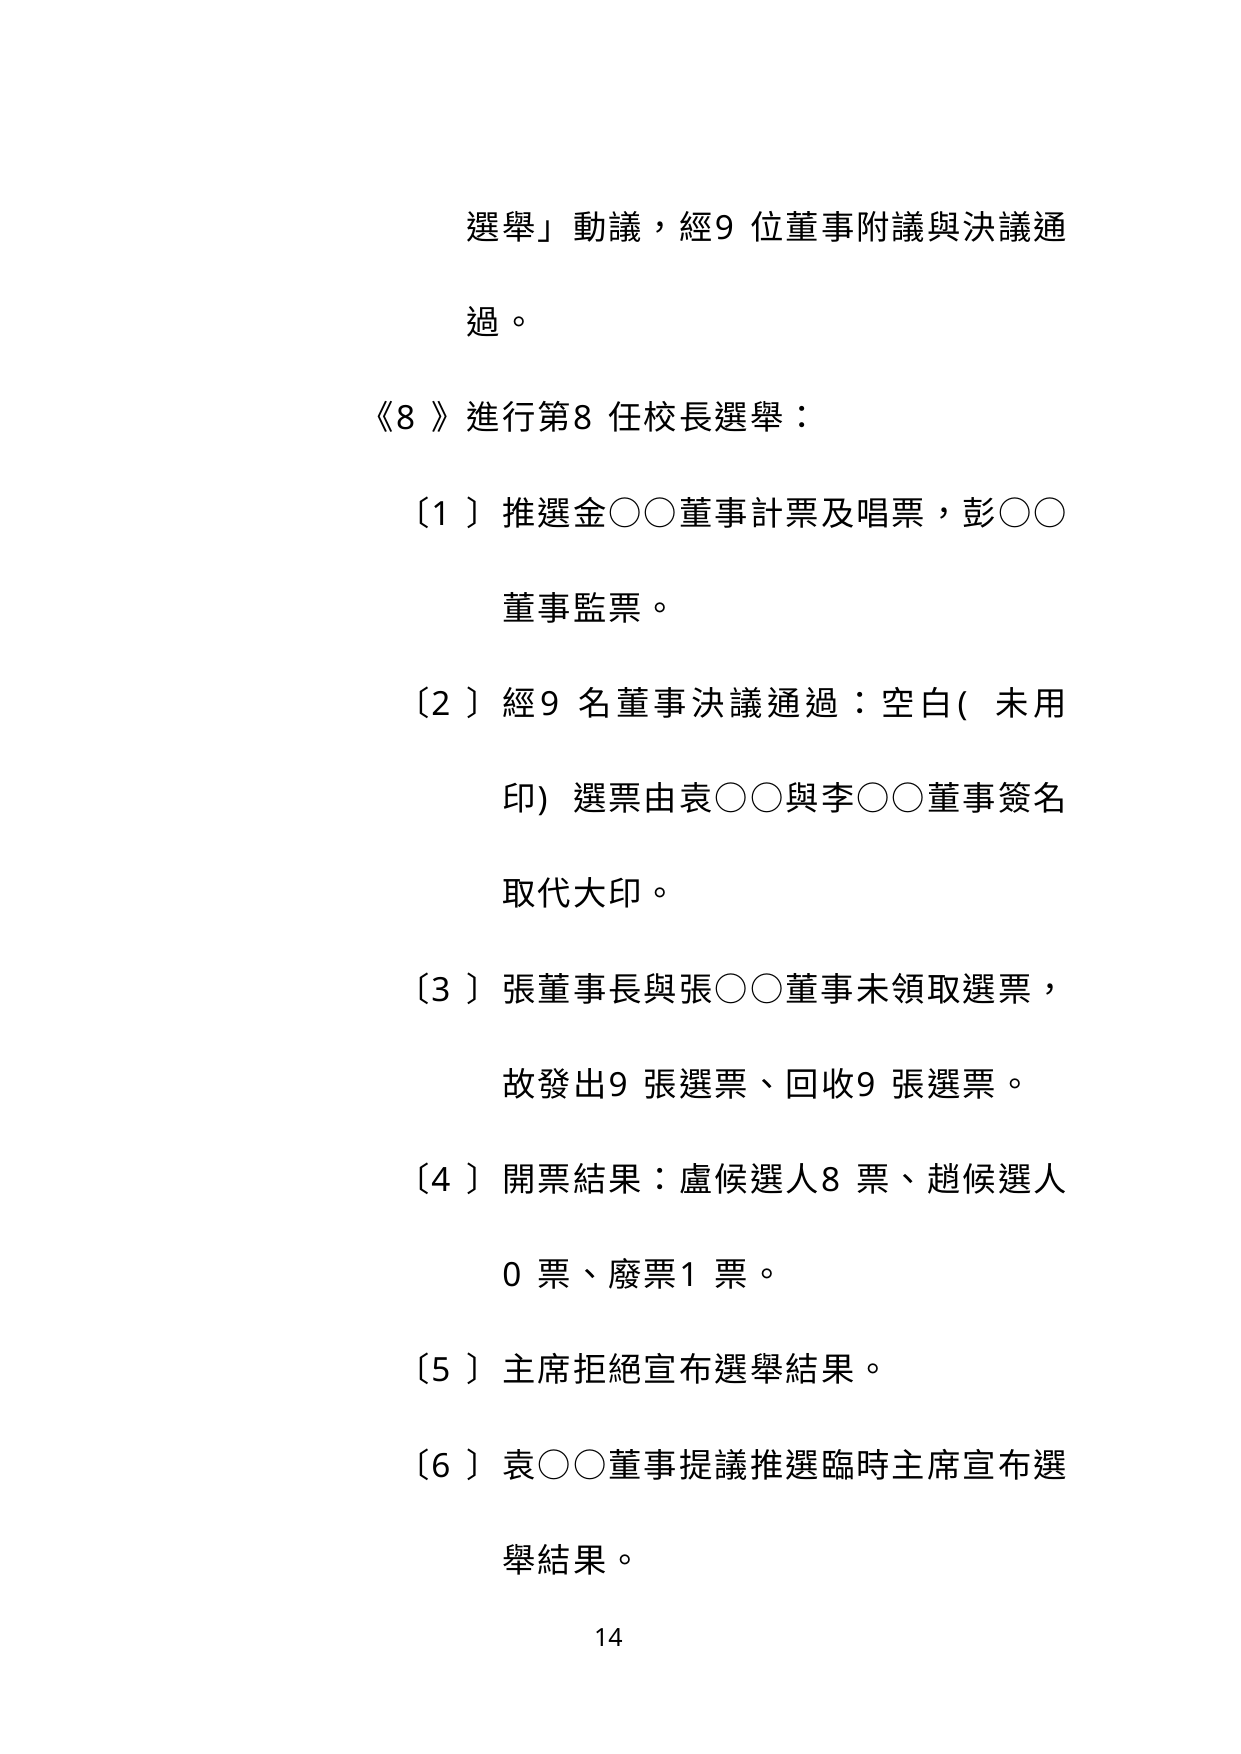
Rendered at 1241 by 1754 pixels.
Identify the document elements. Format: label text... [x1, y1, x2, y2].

subtitle 主席拒絕宣布選舉結果。 [378, 1320, 1069, 1415]
subtitle 開票結果：盧候選人8票、趙候選人0票、廢票1票。 [378, 1129, 1069, 1320]
subtitle 進行第8任校長選舉： [343, 368, 1069, 463]
subtitle 袁○○董事提出「進行文大第8任校長選舉」動議，經9位董事附議與決議通過。 [343, 177, 1069, 368]
subtitle 推選金○○董事計票及唱票，彭○○董事監票。 [378, 463, 1069, 653]
subtitle 經9名董事決議通過：空白(未用印)選票由袁○○與李○○董事簽名取代大印。 [378, 653, 1069, 939]
subtitle 張董事長與張○○董事未領取選票，故發出9張選票、回收9張選票。 [378, 939, 1069, 1129]
subtitle 袁○○董事提議推選臨時主席宣布選舉結果。 [378, 1415, 1069, 1605]
